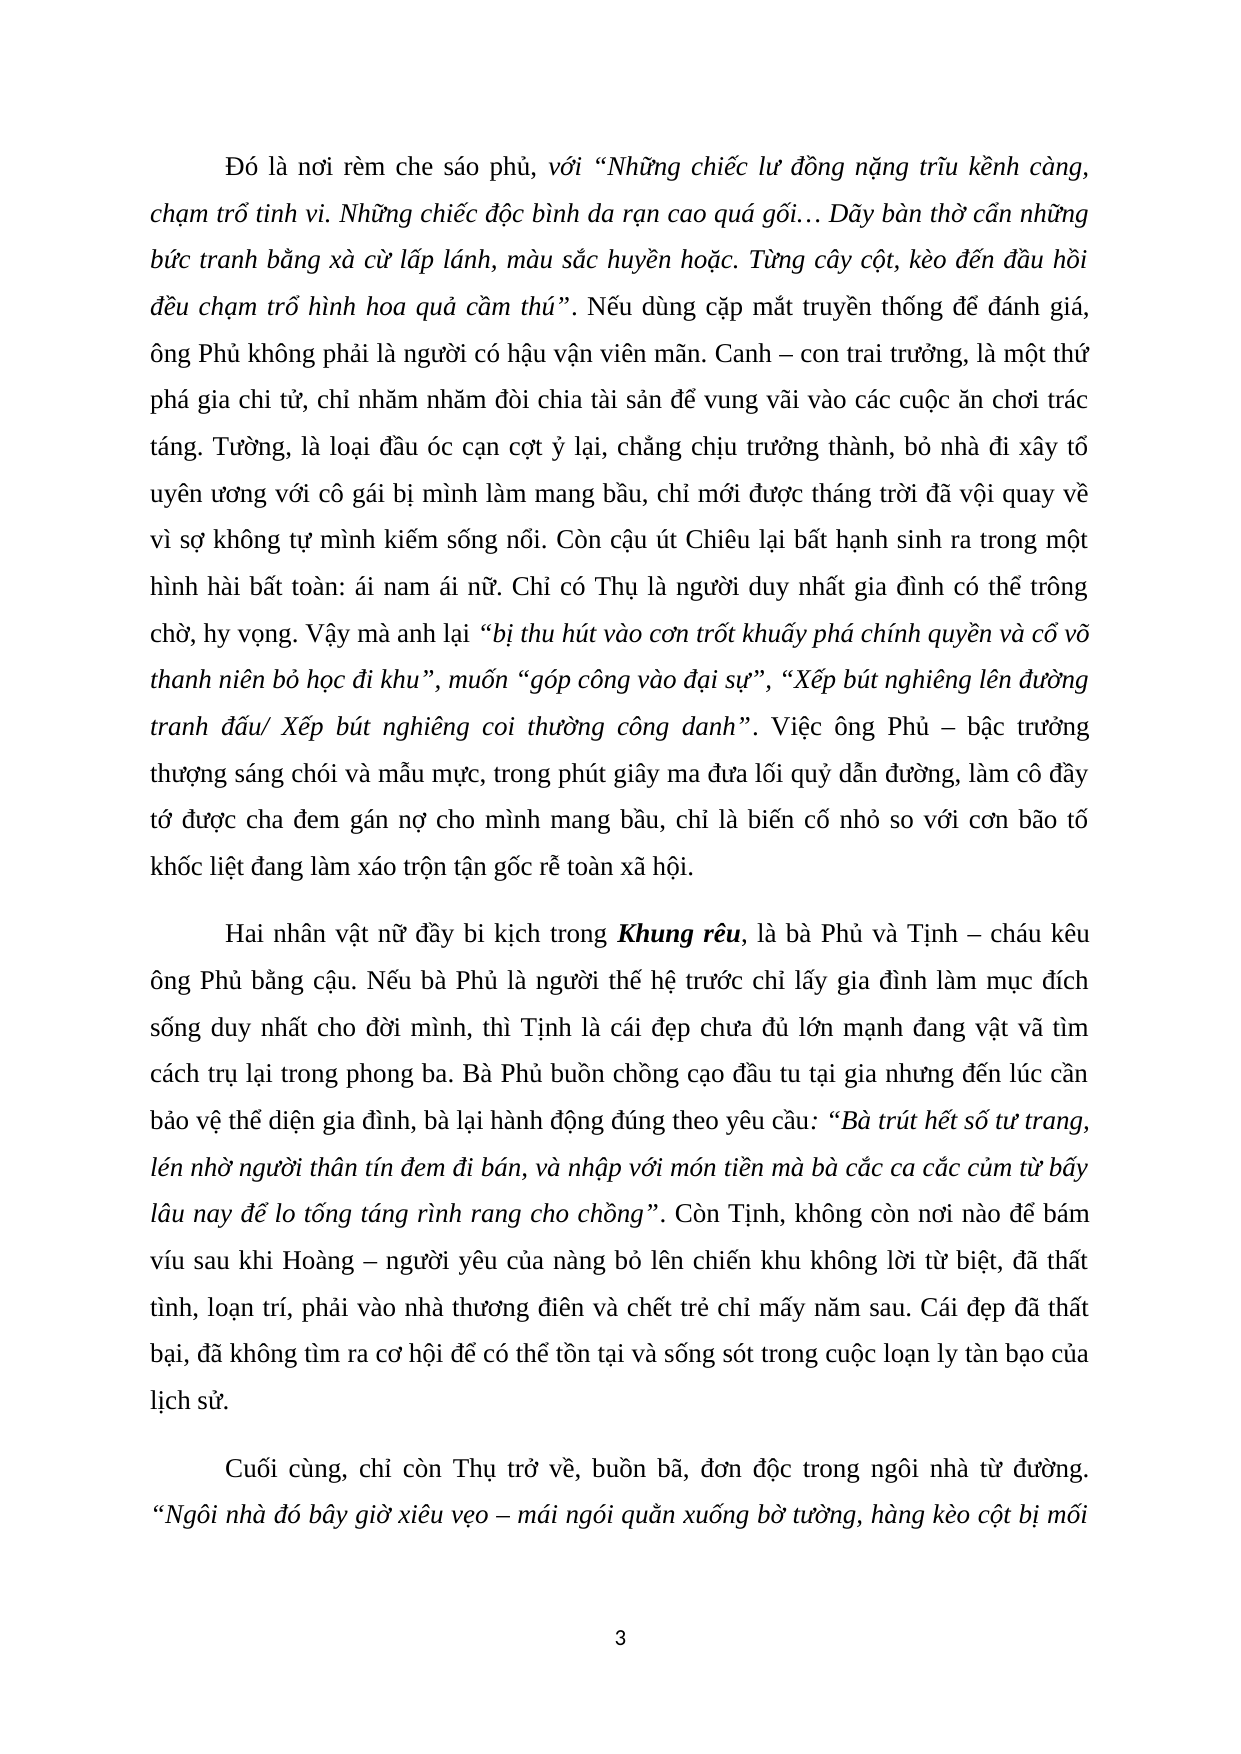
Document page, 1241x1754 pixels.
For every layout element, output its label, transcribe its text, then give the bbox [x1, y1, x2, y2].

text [150, 1452, 1090, 1529]
text Hai nhân vật nữ đầy bi kịch trong Khung rêu, là bà Phủ và Tịnh – cháu kêu ông Phủ bằng cậu. Nếu bà Phủ là người thế hệ trước chỉ lấy gia đình làm mục đích sống duy nhất cho đời mình, thì Tịnh là cái đẹp chưa đủ lớn mạnh đang vật vã tìm cách trụ lại trong phong ba. Bà Phủ buồn chồng cạo đầu tu tại gia nhưng đến lúc cần bảo vệ thể diện gia đình, bà lại hành động đúng theo yêu cầu: “Bà trút hết số tư trang, lén nhờ người thân tín đem đi bán, và nhập với món tiền mà bà cắc ca cắc củm từ bấy lâu nay để lo tống táng rình rang cho chồng”. Còn Tịnh, không còn nơi nào để bám víu sau khi Hoàng – người yêu của nàng bỏ lên chiến khu không lời từ biệt, đã thất tình, loạn trí, phải vào nhà thương điên và chết trẻ chỉ mấy năm sau. Cái đẹp đã thất bại, đã không tìm ra cơ hội để có thể tồn tại và sống sót trong cuộc loạn ly tàn bạo của lịch sử. [150, 917, 1090, 1415]
text Đó là nơi rèm che sáo phủ, với “Những chiếc lư đồng nặng trĩu kềnh càng, chạm trổ tinh vi. Những chiếc độc bình da rạn cao quá gối… Dãy bàn thờ cẩn những bức tranh bằng xà cừ lấp lánh, màu sắc huyền hoặc. Từng cây cột, kèo đến đầu hồi đều chạm trổ hình hoa quả cầm thú”. Nếu dùng cặp mắt truyền thống để đánh giá, ông Phủ không phải là người có hậu vận viên mãn. Canh – con trai trưởng, là một thứ phá gia chi tử, chỉ nhăm nhăm đòi chia tài sản để vung vãi vào các cuộc ăn chơi trác táng. Tường, là loại đầu óc cạn cợt ỷ lại, chẳng chịu trưởng thành, bỏ nhà đi xây tổ uyên ương với cô gái bị mình làm mang bầu, chỉ mới được tháng trời đã vội quay về vì sợ không tự mình kiếm sống nổi. Còn cậu út Chiêu lại bất hạnh sinh ra trong một hình hài bất toàn: ái nam ái nữ. Chỉ có Thụ là người duy nhất gia đình có thể trông chờ, hy vọng. Vậy mà anh lại “bị thu hút vào cơn trốt khuấy phá chính quyền và cổ võ thanh niên bỏ học đi khu”, muốn “góp công vào đại sự”, “Xếp bút nghiêng lên đường tranh đấu/ Xếp bút nghiêng coi thường công danh”. Việc ông Phủ – bậc trưởng thượng sáng chói và mẫu mực, trong phút giây ma đưa lối quỷ dẫn đường, làm cô đầy tớ được cha đem gán nợ cho mình mang bầu, chỉ là biến cố nhỏ so với cơn bão tố khốc liệt đang làm xáo trộn tận gốc rễ toàn xã hội. [150, 150, 1090, 881]
